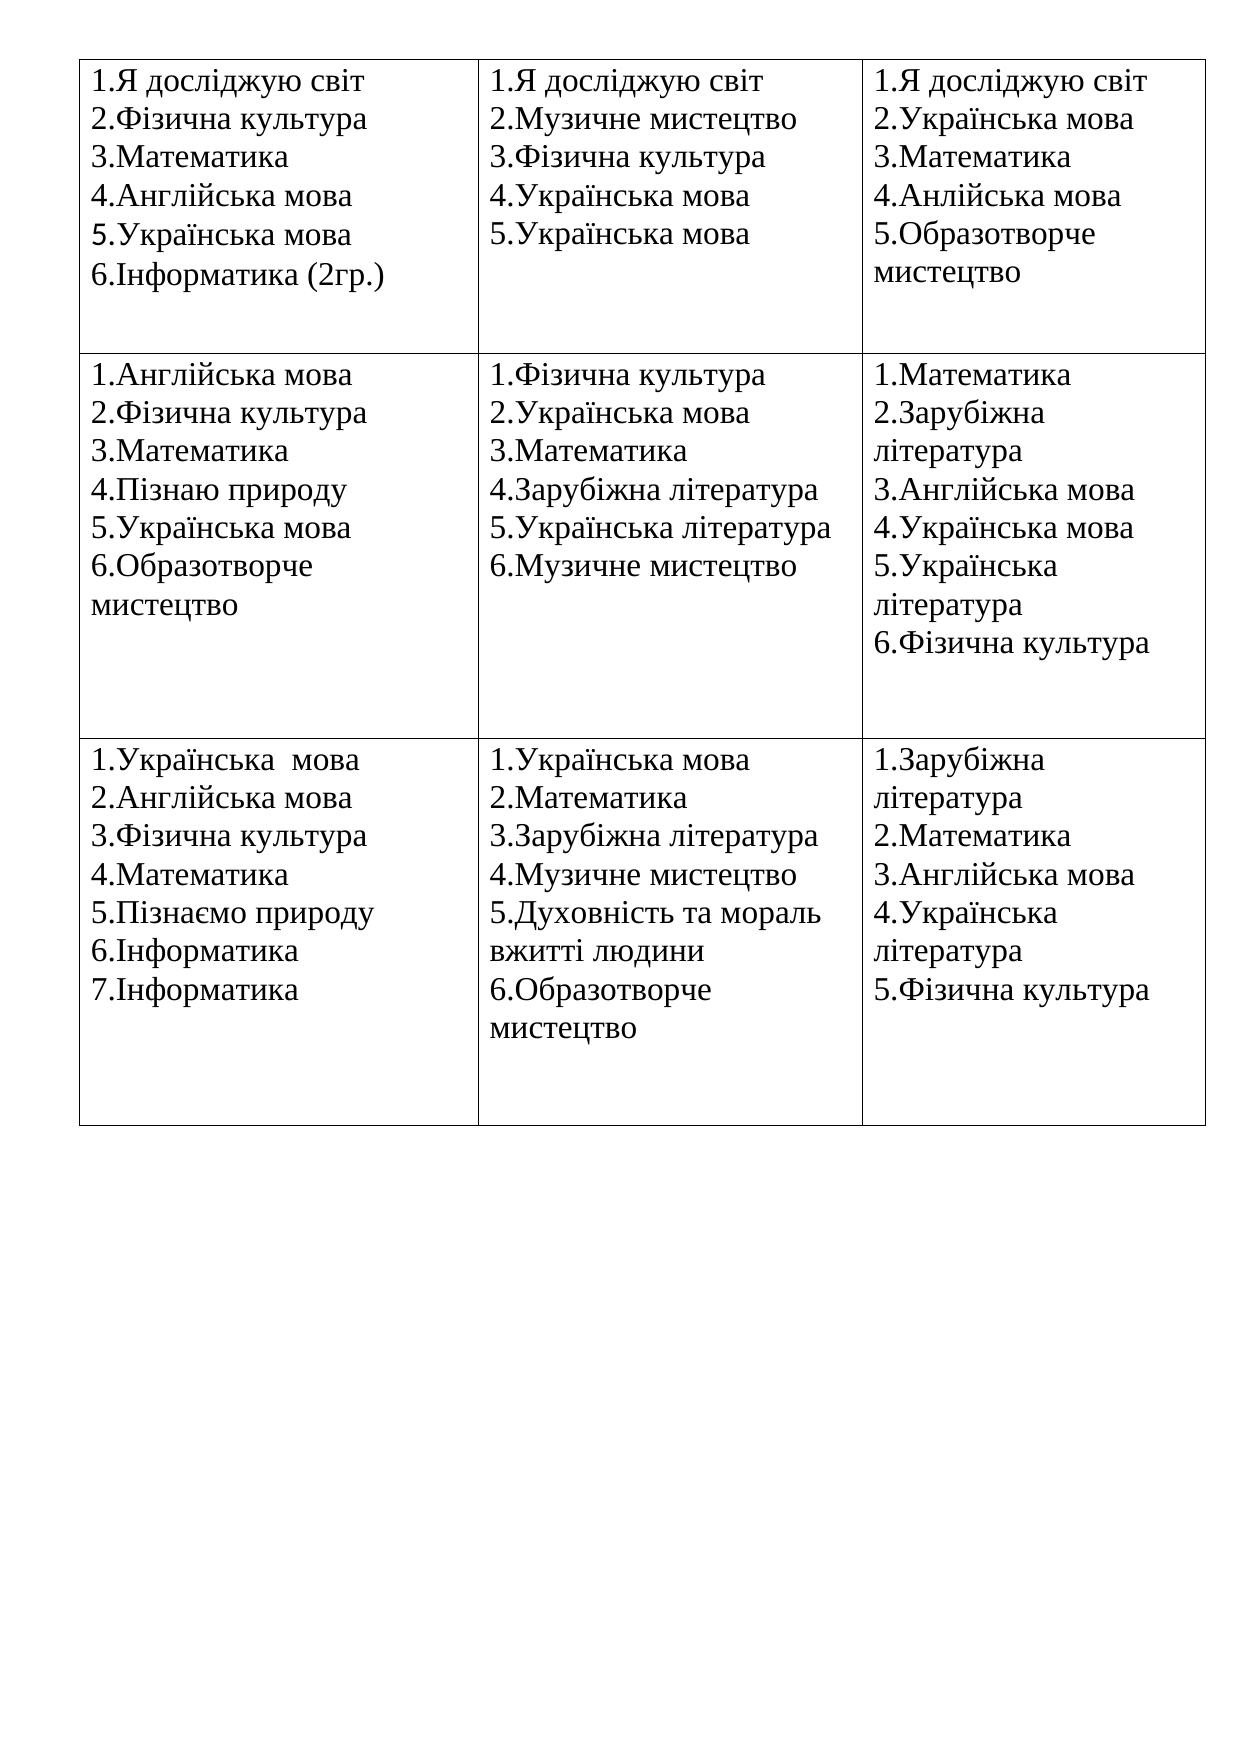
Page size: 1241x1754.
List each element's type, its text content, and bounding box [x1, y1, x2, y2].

table_header 1.Я досліджую світ 2.Фізична культура 3.Математика 4.Англійська мова 5.Українська мова 6.Інформатика (2гр.) [80, 60, 478, 353]
table_cell 1.Українська мова 2.Математика 3.Зарубіжна література 4.Музичне мистецтво 5.Духовність та мораль вжитті людини 6.Образотворче мистецтво [479, 739, 862, 1124]
table_cell 1.Фізична культура 2.Українська мова 3.Математика 4.Зарубіжна література 5.Українська література 6.Музичне мистецтво [479, 354, 862, 738]
table_cell 1.Зарубіжна література 2.Математика 3.Англійська мова 4.Українська література 5.Фізична культура [863, 739, 1205, 1124]
table_header 1.Я досліджую світ 2.Українська мова 3.Математика 4.Анлійська мова 5.Образотворче мистецтво [863, 60, 1205, 353]
table_cell 1.Українська мова 2.Англійська мова 3.Фізична культура 4.Математика 5.Пізнаємо природу 6.Інформатика 7.Інформатика [80, 739, 478, 1124]
table_header 1.Я досліджую світ 2.Музичне мистецтво 3.Фізична культура 4.Українська мова 5.Українська мова [479, 60, 862, 353]
table_cell 1.Математика 2.Зарубіжна література 3.Англійська мова 4.Українська мова 5.Українська література 6.Фізична культура [863, 354, 1205, 738]
table_cell 1.Англійська мова 2.Фізична культура 3.Математика 4.Пізнаю природу 5.Українська мова 6.Образотворче мистецтво [80, 354, 478, 738]
